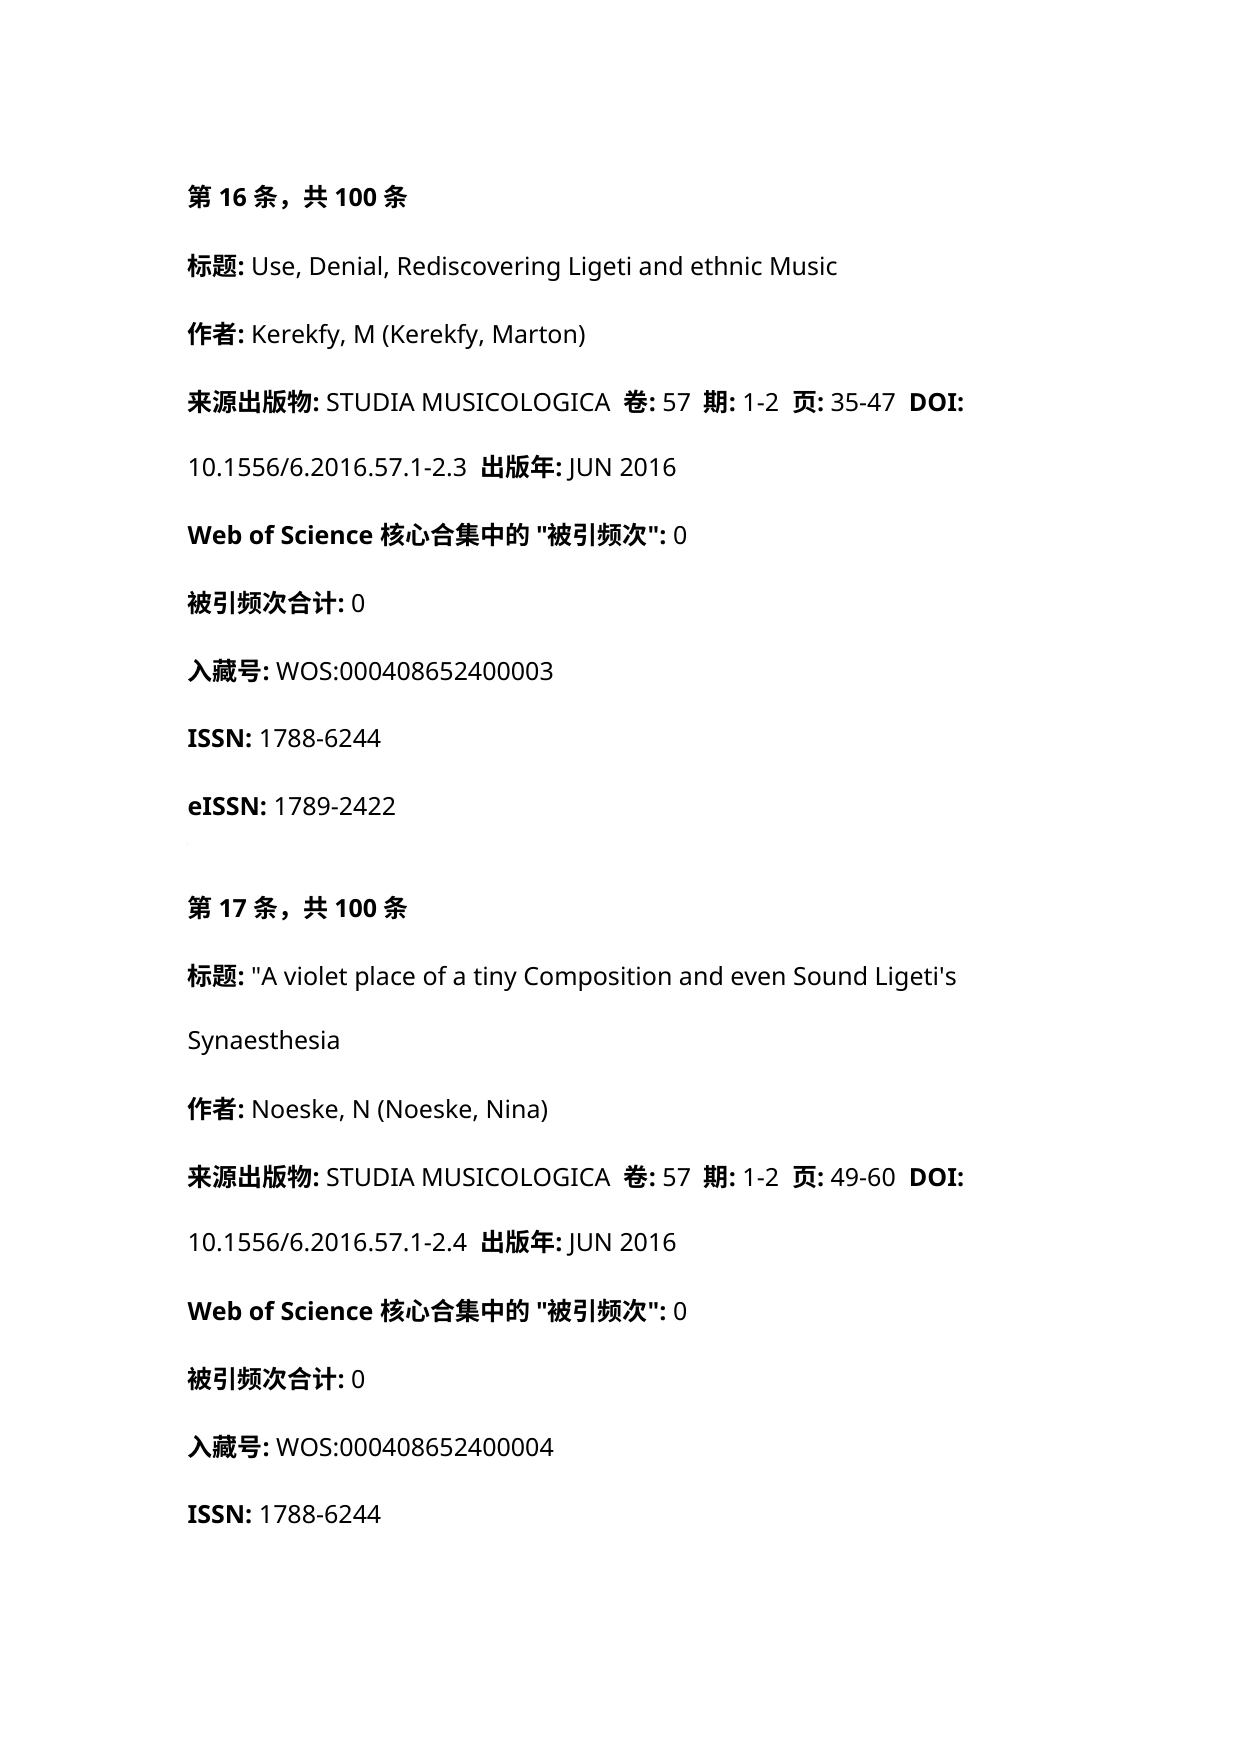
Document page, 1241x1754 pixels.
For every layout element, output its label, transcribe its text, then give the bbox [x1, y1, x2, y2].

table_cell ISSN: 1788-6244 [186, 704, 1061, 772]
table_header 第 17 条，共 100 条 [186, 873, 1061, 941]
table_cell 入藏号: WOS:000408652400004 [186, 1411, 1061, 1479]
table_cell Web of Science 核心合集中的 "被引频次": 0 [186, 1275, 1061, 1343]
table_cell 作者: Kerekfy, M (Kerekfy, Marton) [186, 298, 1061, 366]
table_cell Web of Science 核心合集中的 "被引频次": 0 [186, 500, 1061, 568]
table_cell 被引频次合计: 0 [186, 1343, 1061, 1411]
table_cell 被引频次合计: 0 [186, 568, 1061, 636]
table_header 第 16 条，共 100 条 [186, 162, 1061, 230]
table_cell 来源出版物: STUDIA MUSICOLOGICA 卷: 57 期: 1-2 页: 35-47 DOI: 10.1556/6.2016.57.1-2.3 出版年: JUN 2016 [186, 366, 1061, 499]
table_cell 标题: "A violet place of a tiny Composition and even Sound Ligeti's Synaesthesia [186, 941, 1061, 1074]
table_cell eISSN: 1789-2422 [186, 772, 1061, 840]
table_cell 作者: Noeske, N (Noeske, Nina) [186, 1074, 1061, 1142]
table_cell 入藏号: WOS:000408652400003 [186, 636, 1061, 704]
table_cell 标题: Use, Denial, Rediscovering Ligeti and ethnic Music [186, 230, 1061, 298]
table_cell ISSN: 1788-6244 [186, 1480, 1061, 1548]
table_cell 来源出版物: STUDIA MUSICOLOGICA 卷: 57 期: 1-2 页: 49-60 DOI: 10.1556/6.2016.57.1-2.4 出版年: JUN 2016 [186, 1142, 1061, 1275]
